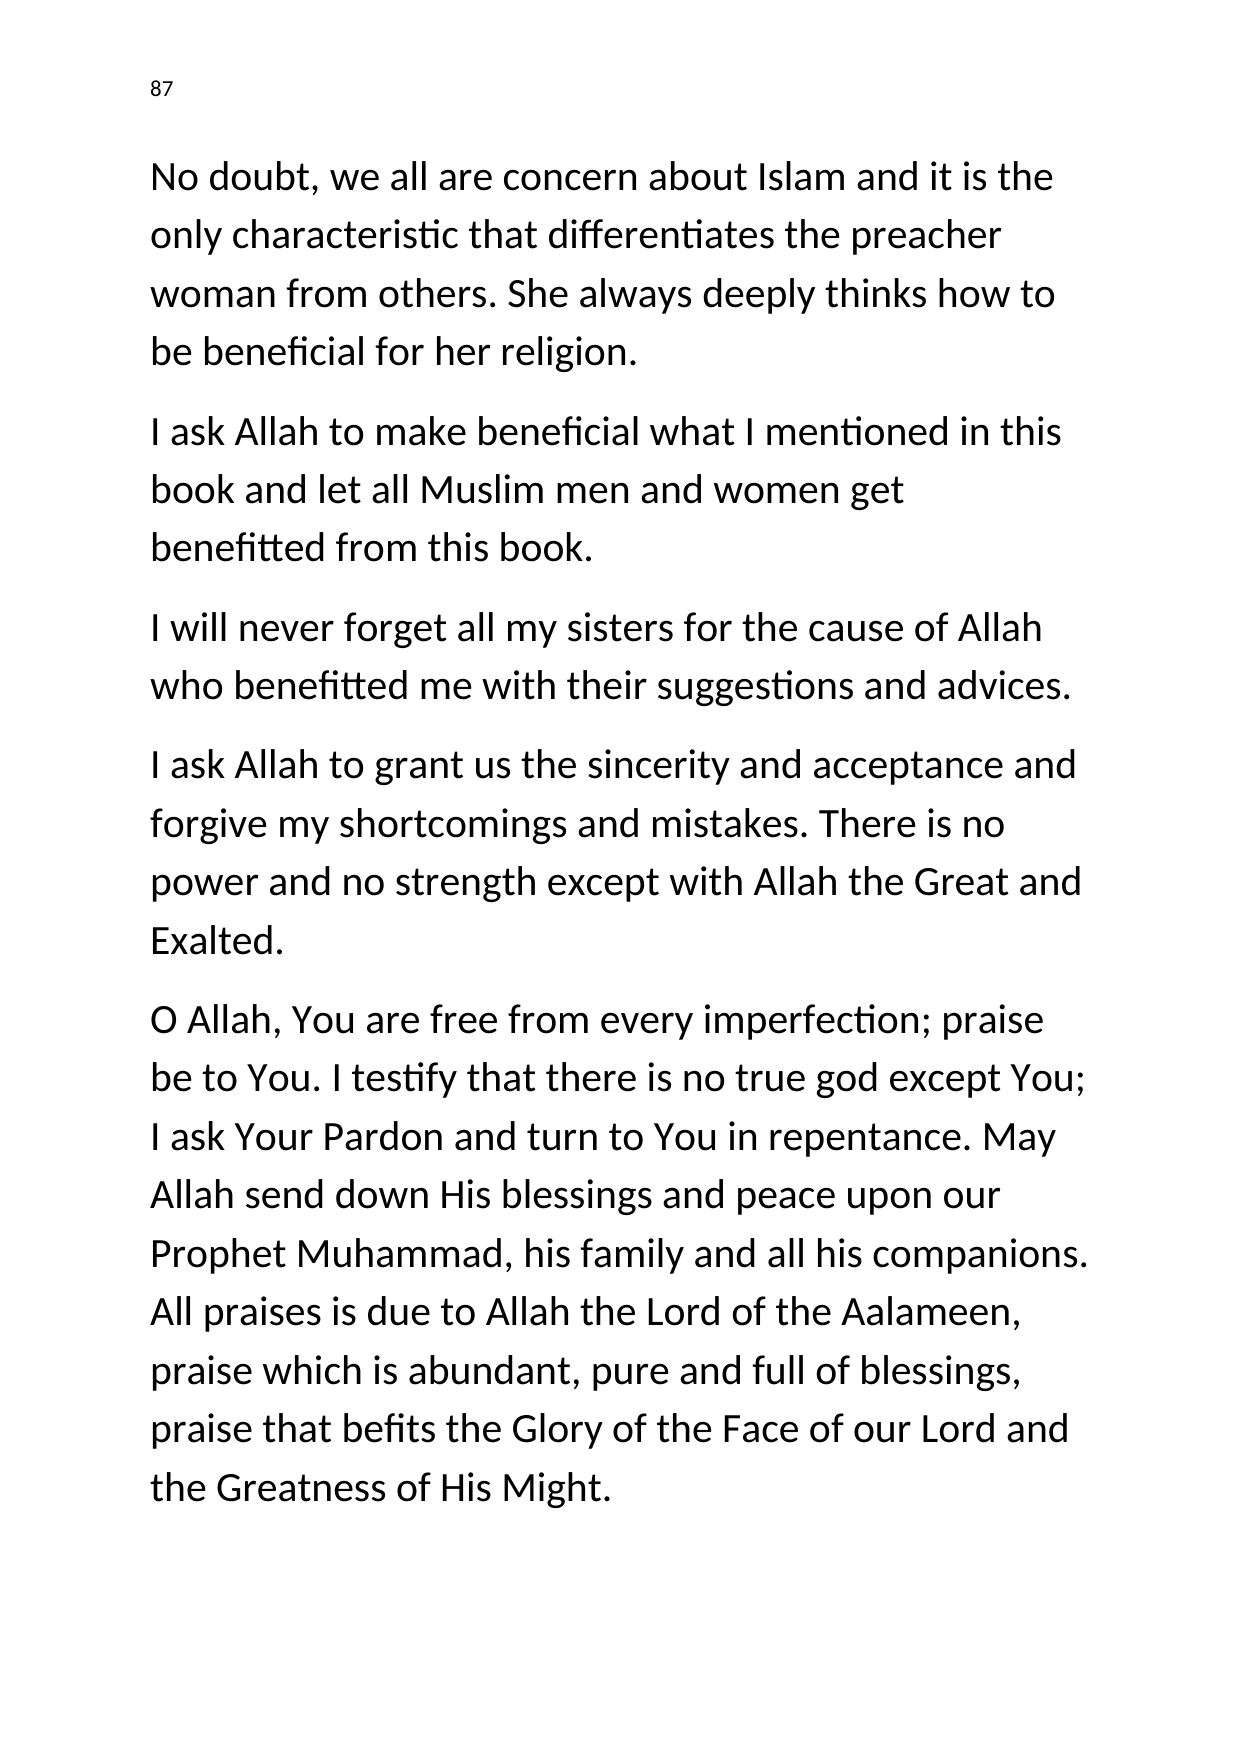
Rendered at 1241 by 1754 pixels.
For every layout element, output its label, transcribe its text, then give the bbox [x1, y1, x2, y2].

text I will never forget all my sisters for the cause of Allah who benefitted me with their suggestions and advices. [150, 601, 1090, 710]
text O Allah, You are free from every imperfection; praise be to You. I testify that there is no true god except You; I ask Your Pardon and turn to You in repentance. May Allah send down His blessings and peace upon our Prophet Muhammad, his family and all his companions. All praises is due to Allah the Lord of the Aalameen, praise which is abundant, pure and full of blessings, praise that befits the Glory of the Face of our Lord and the Greatness of His Might. [150, 993, 1090, 1511]
text I ask Allah to make beneficial what I mentioned in this book and let all Muslim men and women get benefitted from this book. [150, 404, 1090, 572]
text No doubt, we all are concern about Islam and it is the only characteristic that differentiates the preacher woman from others. She always deeply thinks how to be beneficial for her religion. [150, 150, 1090, 376]
text I ask Allah to grant us the sincerity and acceptance and forgive my shortcomings and mistakes. There is no power and no strength except with Allah the Great and Exalted. [150, 738, 1090, 964]
